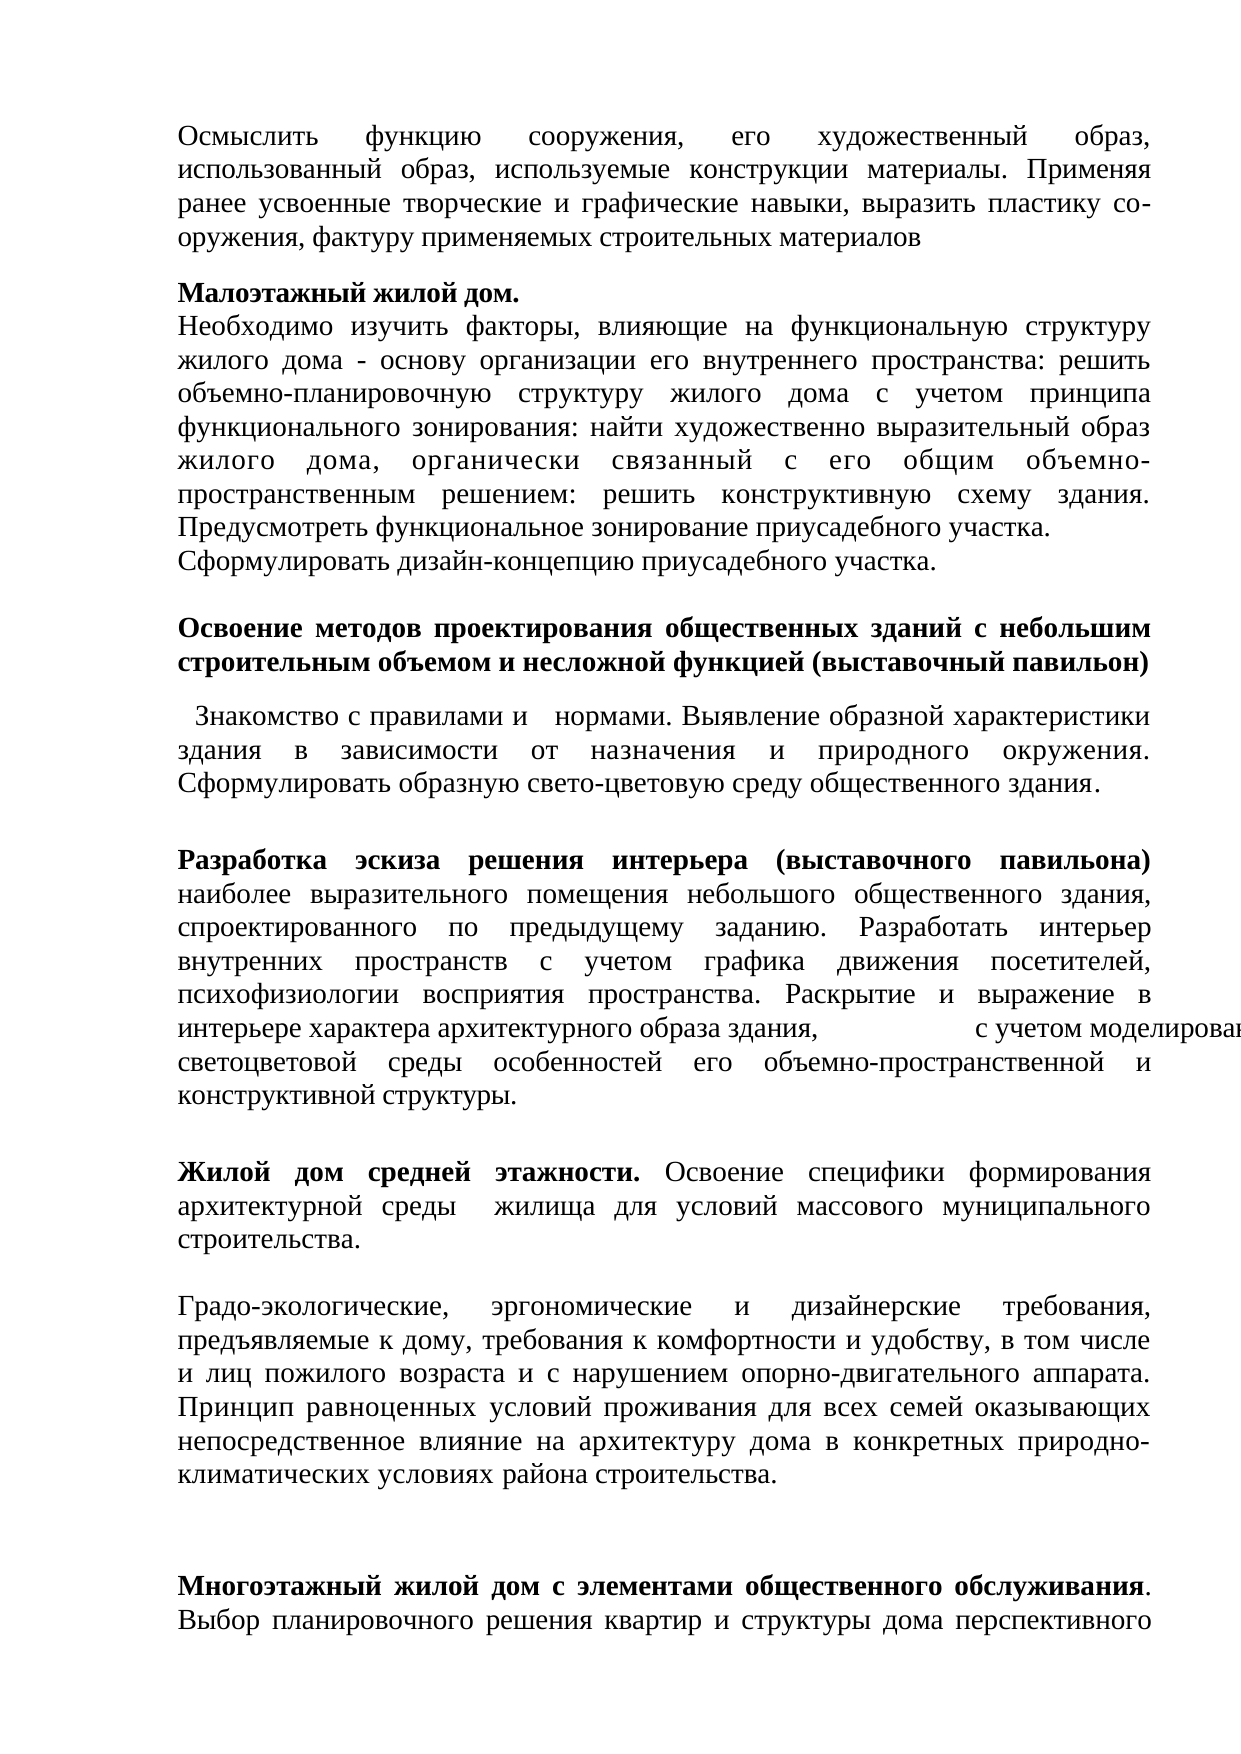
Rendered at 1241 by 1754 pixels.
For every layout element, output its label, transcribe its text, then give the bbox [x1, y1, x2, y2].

text Освоение методов проектирования общественных зданий с небольшим строительным объемом и несложной функцией (выставочный павильон) [177, 610, 1152, 677]
text Знакомство с правилами и нормами. Выявление образной характеристики здания в зависимости от назначения и природного окружения. Сформулировать образную свето-цветовую среду общественного здания. [177, 698, 1151, 799]
text Осмыслить функцию сооружения, его художественный образ, использованный образ, используемые конструкции материалы. Применяя ранее усвоенные творческие и графические навыки, выразить пластику сооружения, фактуру применяемых строительных материалов [177, 118, 1151, 252]
text Малоэтажный жилой дом. [177, 275, 1152, 308]
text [177, 1568, 1152, 1636]
text Необходимо изучить факторы, влияющие на функциональную структуру жилого дома - основу организации его внутреннего пространства: решить объемно-планировочную структуру жилого дома с учетом принципа функционального зонирования: найти художественно выразительный образ жилого дома, органически связанный с его общим объемно-пространственным решением: решить конструктивную схему здания. Предусмотреть функциональное зонирование приусадебного участка. [177, 308, 1152, 543]
text Жилой дом средней этажности. Освоение специфики формирования архитектурной среды жилища для условий массового муниципального строительства. Градо-экологические, эргономические и дизайнерские требования, предъявляемые к дому, требования к комфортности и удобству, в том числе и лиц пожилого возраста и с нарушением опорно-двигательного аппарата. Принцип равноценных условий проживания для всех семей оказывающих непосредственное влияние на архитектуру дома в конкретных природно-климатических условиях района строительства. [177, 1154, 1152, 1490]
text Разработка эскиза решения интерьера (выставочного павильона) наиболее выразительного помещения небольшого общественного здания, спроектированного по предыдущему заданию. Разработать интерьер внутренних пространств с учетом графика движения посетителей, психофизиологии восприятия пространства. Раскрытие и выражение в интерьере характера архитектурного образа здания, с учетом моделирования светоцветовой среды особенностей его объемно-пространственной и конструктивной структуры. [177, 842, 1152, 1111]
text Сформулировать дизайн-концепцию приусадебного участка. [177, 543, 1152, 577]
